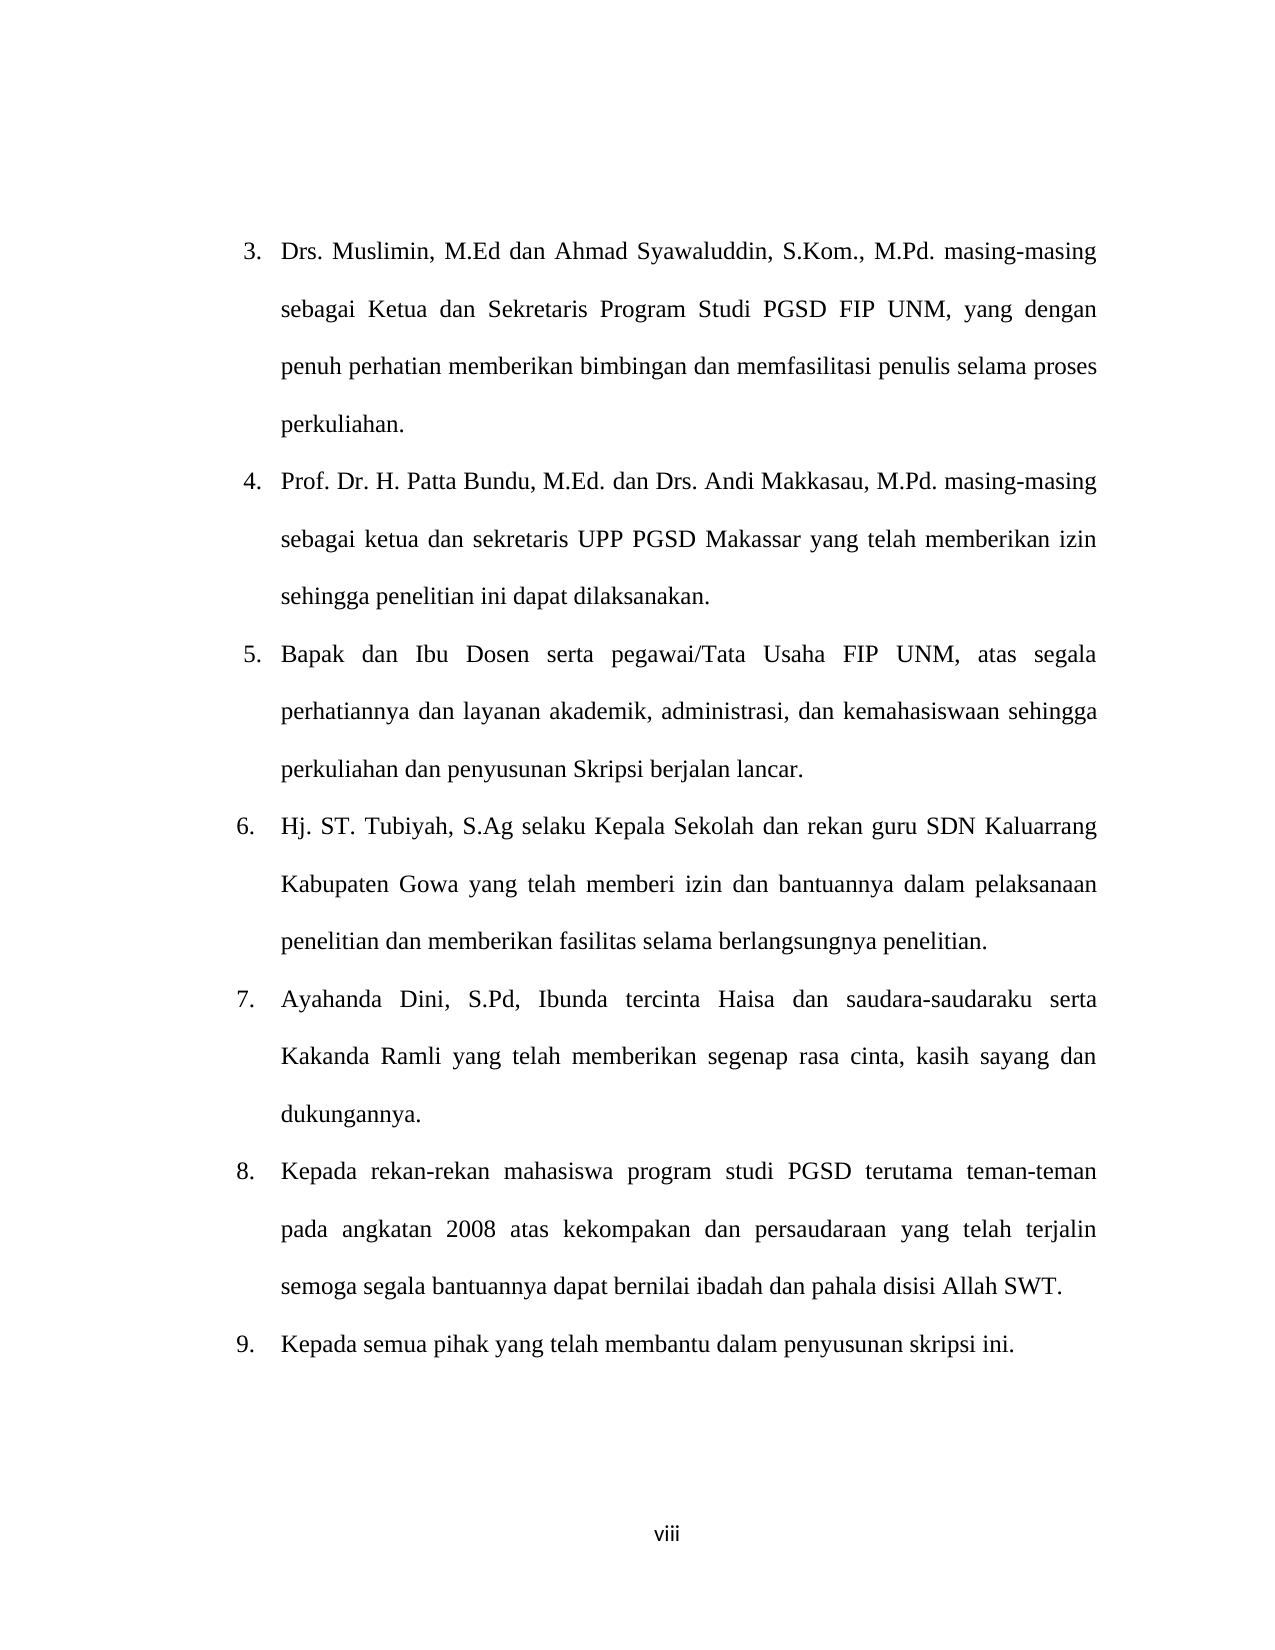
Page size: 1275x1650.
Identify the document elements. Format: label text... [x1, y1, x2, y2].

list Prof. Dr. H. Patta Bundu, M.Ed. dan Drs. Andi Makkasau, M.Pd. masing-masing sebagai ketua dan sekretaris UPP PGSD Makassar yang telah memberikan izin sehingga penelitian ini dapat dilaksanakan. [243, 466, 1098, 610]
list Kepada rekan-rekan mahasiswa program studi PGSD terutama teman-teman pada angkatan 2008 atas kekompakan dan persaudaraan yang telah terjalin semoga segala bantuannya dapat bernilai ibadah dan pahala disisi Allah SWT. [236, 1156, 1098, 1300]
list Ayahanda Dini, S.Pd, Ibunda tercinta Haisa dan saudara-saudaraku serta Kakanda Ramli yang telah memberikan segenap rasa cinta, kasih sayang dan dukungannya. [236, 984, 1098, 1127]
list Kepada semua pihak yang telah membantu dalam penyusunan skripsi ini. [236, 1329, 1098, 1357]
list Drs. Muslimin, M.Ed dan Ahmad Syawaluddin, S.Kom., M.Pd. masing-masing sebagai Ketua dan Sekretaris Program Studi PGSD FIP UNM, yang dengan penuh perhatian memberikan bimbingan dan memfasilitasi penulis selama proses perkuliahan. [243, 236, 1098, 437]
list Hj. ST. Tubiyah, S.Ag selaku Kepala Sekolah dan rekan guru SDN Kaluarrang Kabupaten Gowa yang telah memberi izin dan bantuannya dalam pelaksanaan penelitian dan memberikan fasilitas selama berlangsungnya penelitian. [236, 811, 1098, 955]
list Bapak dan Ibu Dosen serta pegawai/Tata Usaha FIP UNM, atas segala perhatiannya dan layanan akademik, administrasi, dan kemahasiswaan sehingga perkuliahan dan penyusunan Skripsi berjalan lancar. [243, 639, 1098, 782]
